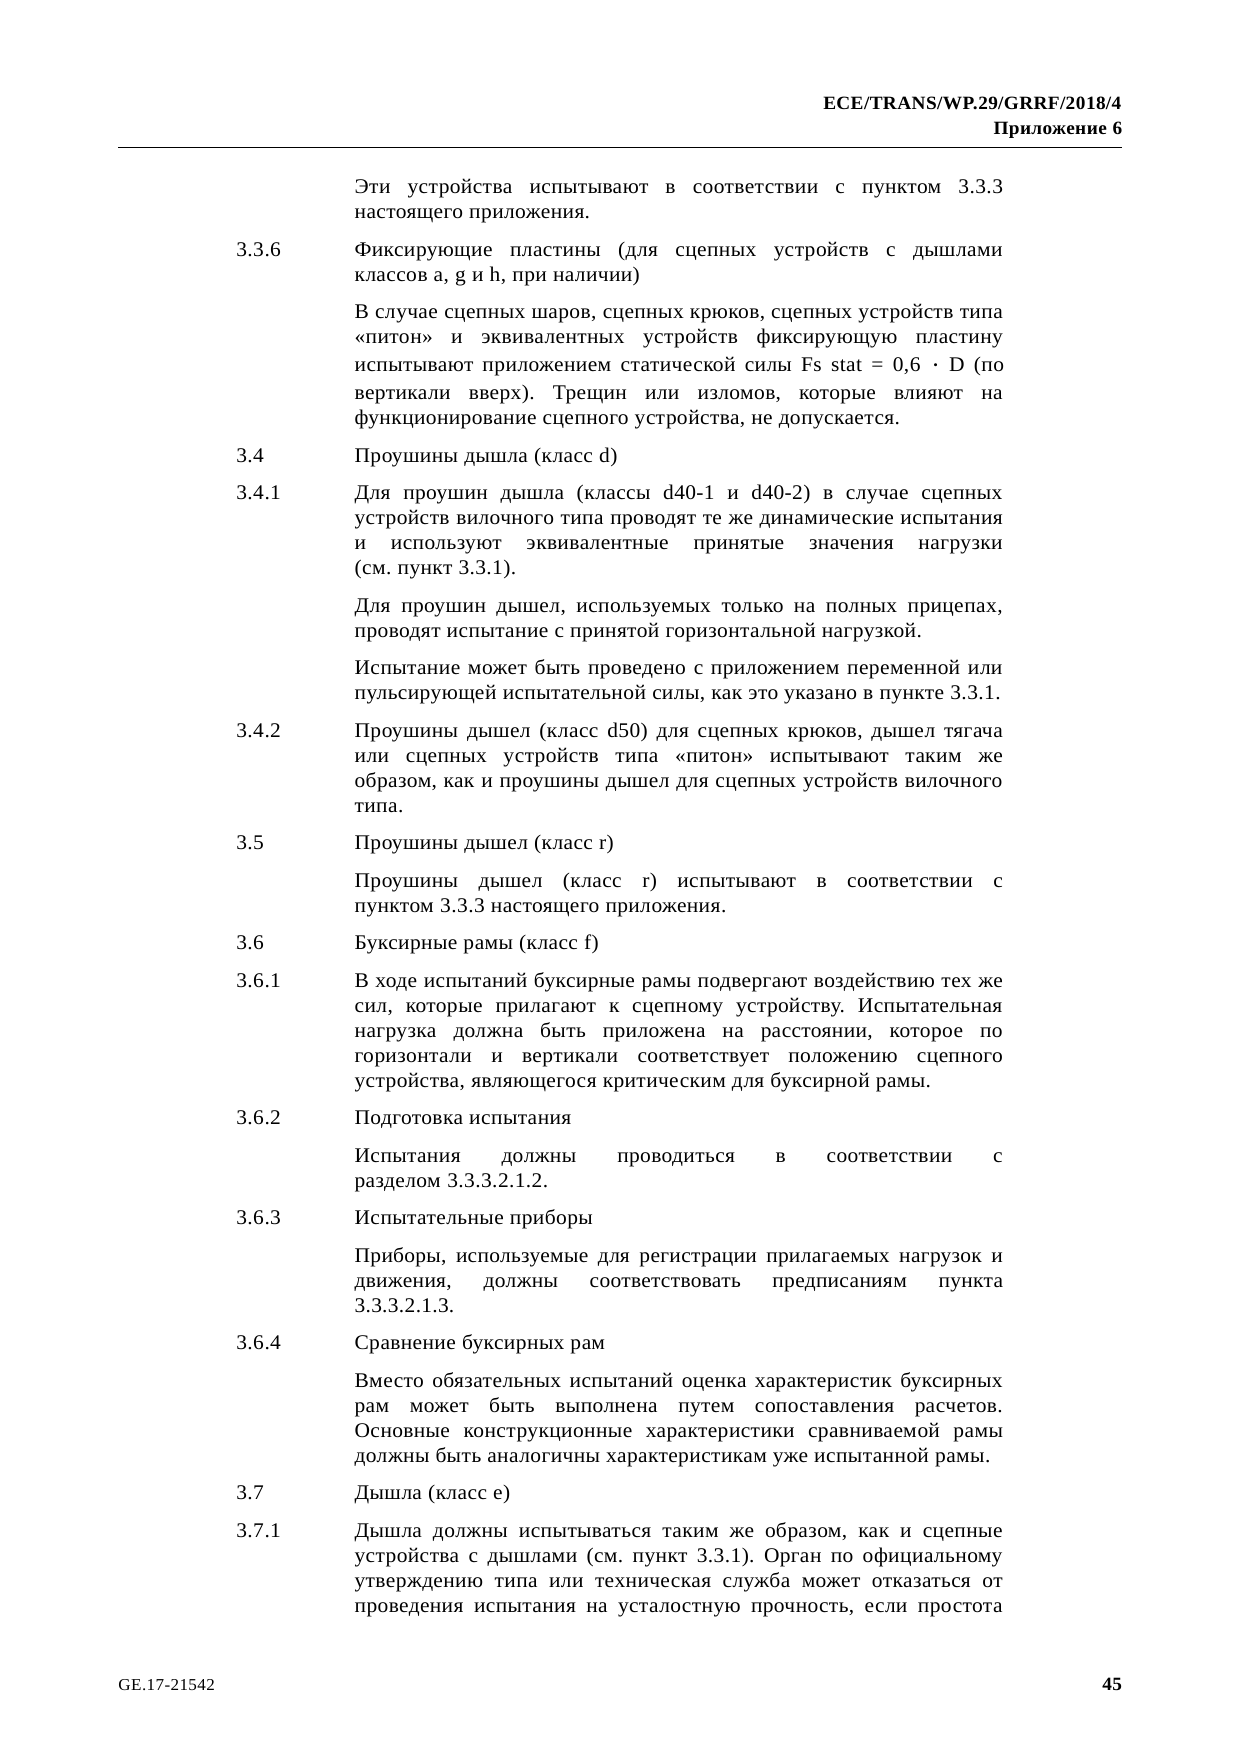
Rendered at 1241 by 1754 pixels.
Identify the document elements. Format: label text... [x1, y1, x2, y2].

text Испытания должны проводиться в соответствии с разделом 3.3.3.2.1.2. [354, 1142, 1004, 1192]
text 3.3.6 Фиксирующие пластины (для сцепных устройств с дышлами классов a, g и h, при наличии) [236, 236, 1004, 286]
text Проушины дышел (класс r) испытывают в соответствии с пунктом 3.3.3 настоящего приложения. [354, 867, 1004, 917]
text Вместо обязательных испытаний оценка характеристик буксирных рам может быть выполнена путем сопоставления расчетов. Основные конструкционные характеристики сравниваемой рамы должны быть аналогичны характеристикам уже испытанной рамы. [354, 1367, 1004, 1467]
text В случае сцепных шаров, сцепных крюков, сцепных устройств типа «питон» и эквивалентных устройств фиксирующую пластину испытывают приложением статической силы Fs stat = 0,6 · D (по вертикали вверх). Трещин или изломов, которые влияют на функционирование сцепного устройства, не допускается. [354, 298, 1004, 429]
text 3.6 Буксирные рамы (класс f) [236, 929, 1004, 954]
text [236, 1517, 1004, 1617]
text 3.6.2 Подготовка испытания [236, 1104, 1004, 1129]
text 3.7 Дышла (класс e) [236, 1479, 1004, 1504]
text Эти устройства испытывают в соответствии с пунктом 3.3.3 настоящего приложения. [354, 173, 1004, 223]
text 3.4.1 Для проушин дышла (классы d40-1 и d40-2) в случае сцепных устройств вилочного типа проводят те же динамические испытания и используют эквивалентные принятые значения нагрузки (см. пункт 3.3.1). [236, 479, 1004, 579]
text Испытание может быть проведено с приложением переменной или пульсирующей испытательной силы, как это указано в пункте 3.3.1. [354, 654, 1004, 704]
text 3.5 Проушины дышел (класс r) [236, 829, 1004, 854]
text Для проушин дышел, используемых только на полных прицепах, проводят испытание с принятой горизонтальной нагрузкой. [354, 592, 1004, 642]
text 3.6.4 Сравнение буксирных рам [236, 1329, 1004, 1354]
text 3.4.2 Проушины дышел (класс d50) для сцепных крюков, дышел тягача или сцепных устройств типа «питон» испытывают таким же образом, как и проушины дышел для сцепных устройств вилочного типа. [236, 717, 1004, 817]
text 3.4 Проушины дышла (класс d) [236, 442, 1004, 467]
text 3.6.3 Испытательные приборы [236, 1204, 1004, 1229]
text Приборы, используемые для регистрации прилагаемых нагрузок и движения, должны соответствовать предписаниям пункта 3.3.3.2.1.3. [354, 1242, 1004, 1317]
text 3.6.1 В ходе испытаний буксирные рамы подвергают воздействию тех же сил, которые прилагают к сцепному устройству. Испытательная нагрузка должна быть приложена на расстоянии, которое по горизонтали и вертикали соответствует положению сцепного устройства, являющегося критическим для буксирной рамы. [236, 967, 1004, 1092]
